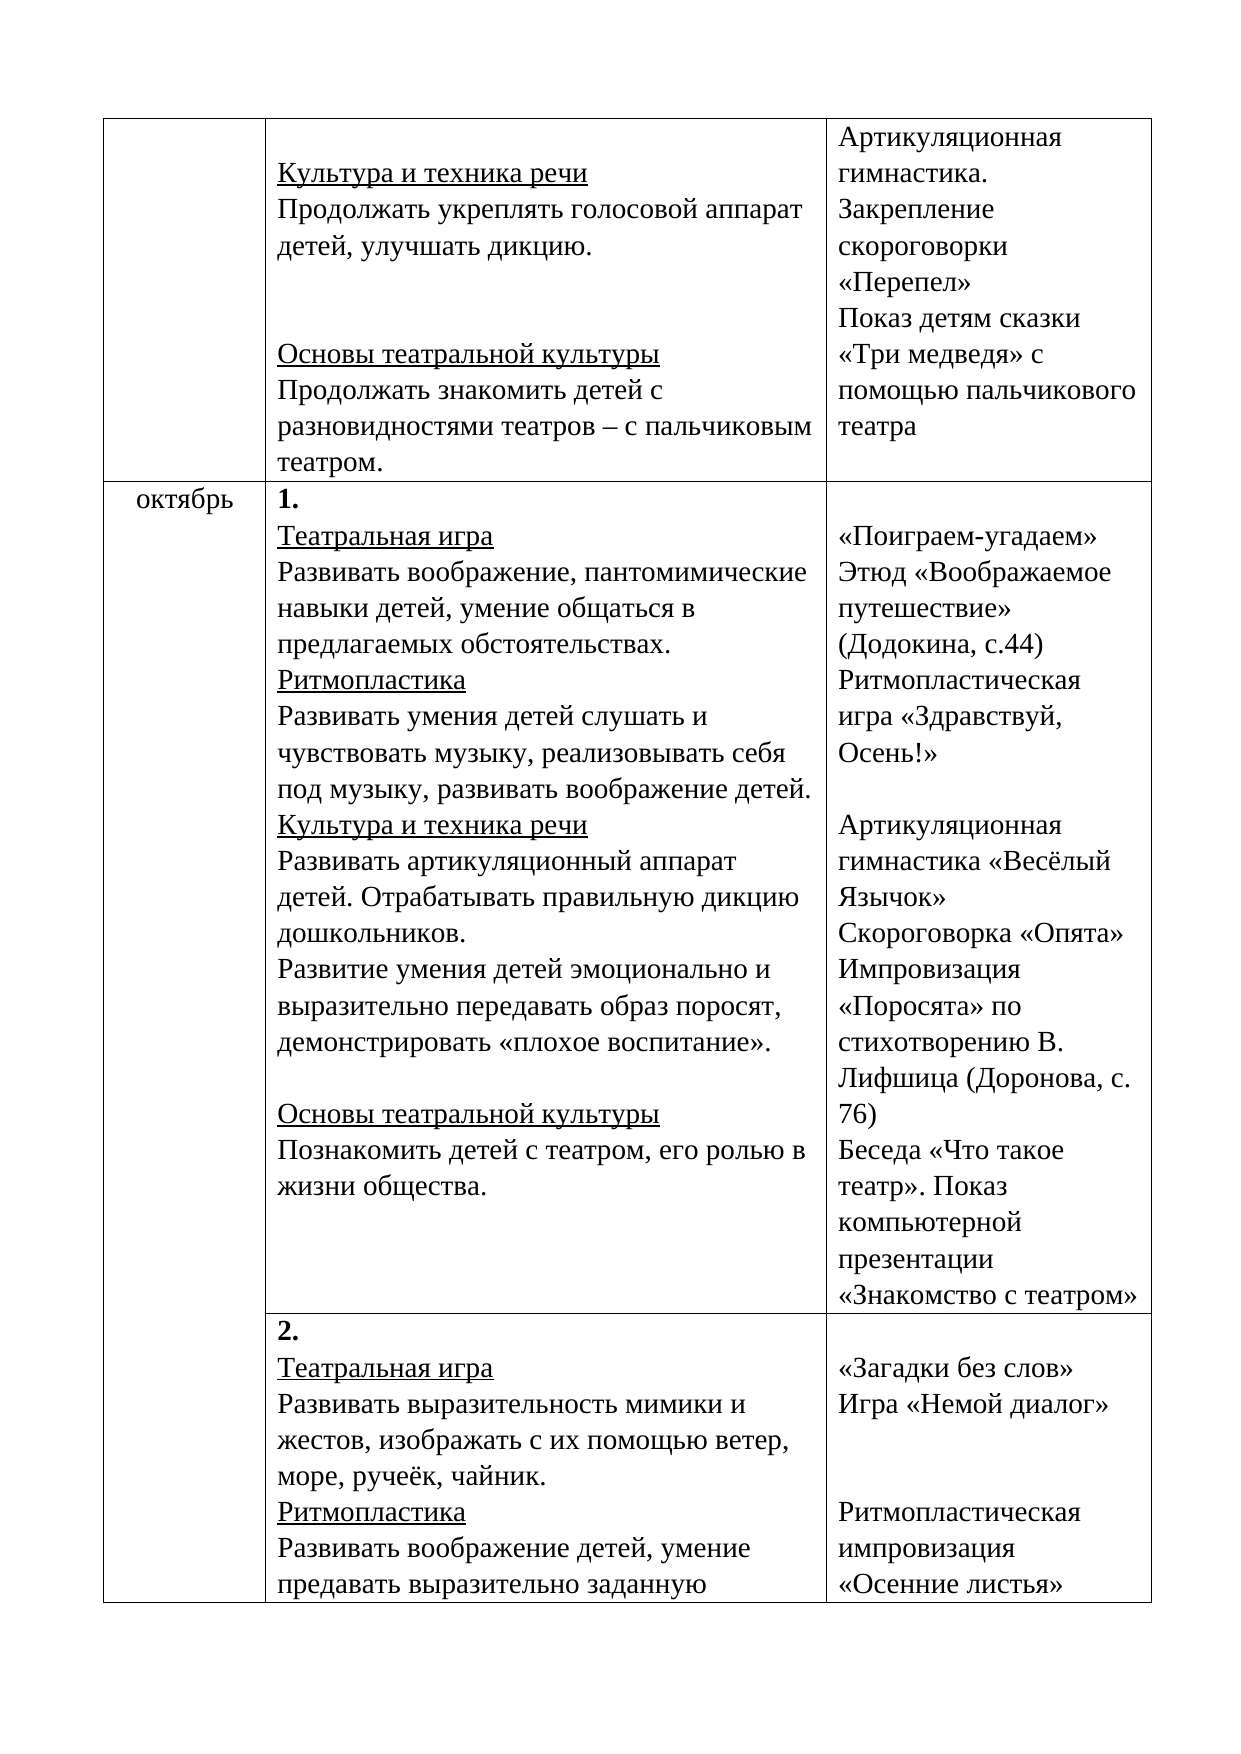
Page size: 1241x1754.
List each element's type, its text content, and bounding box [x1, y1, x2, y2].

table_cell октябрь [104, 482, 265, 1602]
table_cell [266, 1314, 826, 1602]
table_cell «Поиграем-угадаем» Этюд «Воображаемое путешествие» (Додокина, с.44) Ритмопластическая игра «Здравствуй, Осень!» Артикуляционная гимнастика «Весёлый Язычок» Скороговорка «Опята» Импровизация «Поросята» по стихотворению В. Лифшица (Доронова, с. 76) Беседа «Что такое театр». Показ компьютерной презентации «Знакомство с театром» [827, 482, 1151, 1312]
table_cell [827, 119, 1151, 481]
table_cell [266, 119, 826, 481]
table_cell 1. Театральная игра Развивать воображение, пантомимические навыки детей, умение общаться в предлагаемых обстоятельствах. Ритмопластика Развивать умения детей слушать и чувствовать музыку, реализовывать себя под музыку, развивать воображение детей. Культура и техника речи Развивать артикуляционный аппарат детей. Отрабатывать правильную дикцию дошкольников. Развитие умения детей эмоционально и выразительно передавать образ поросят, демонстрировать «плохое воспитание». Основы театральной культуры Познакомить детей с театром, его ролью в жизни общества. [266, 482, 826, 1312]
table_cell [827, 1314, 1151, 1602]
